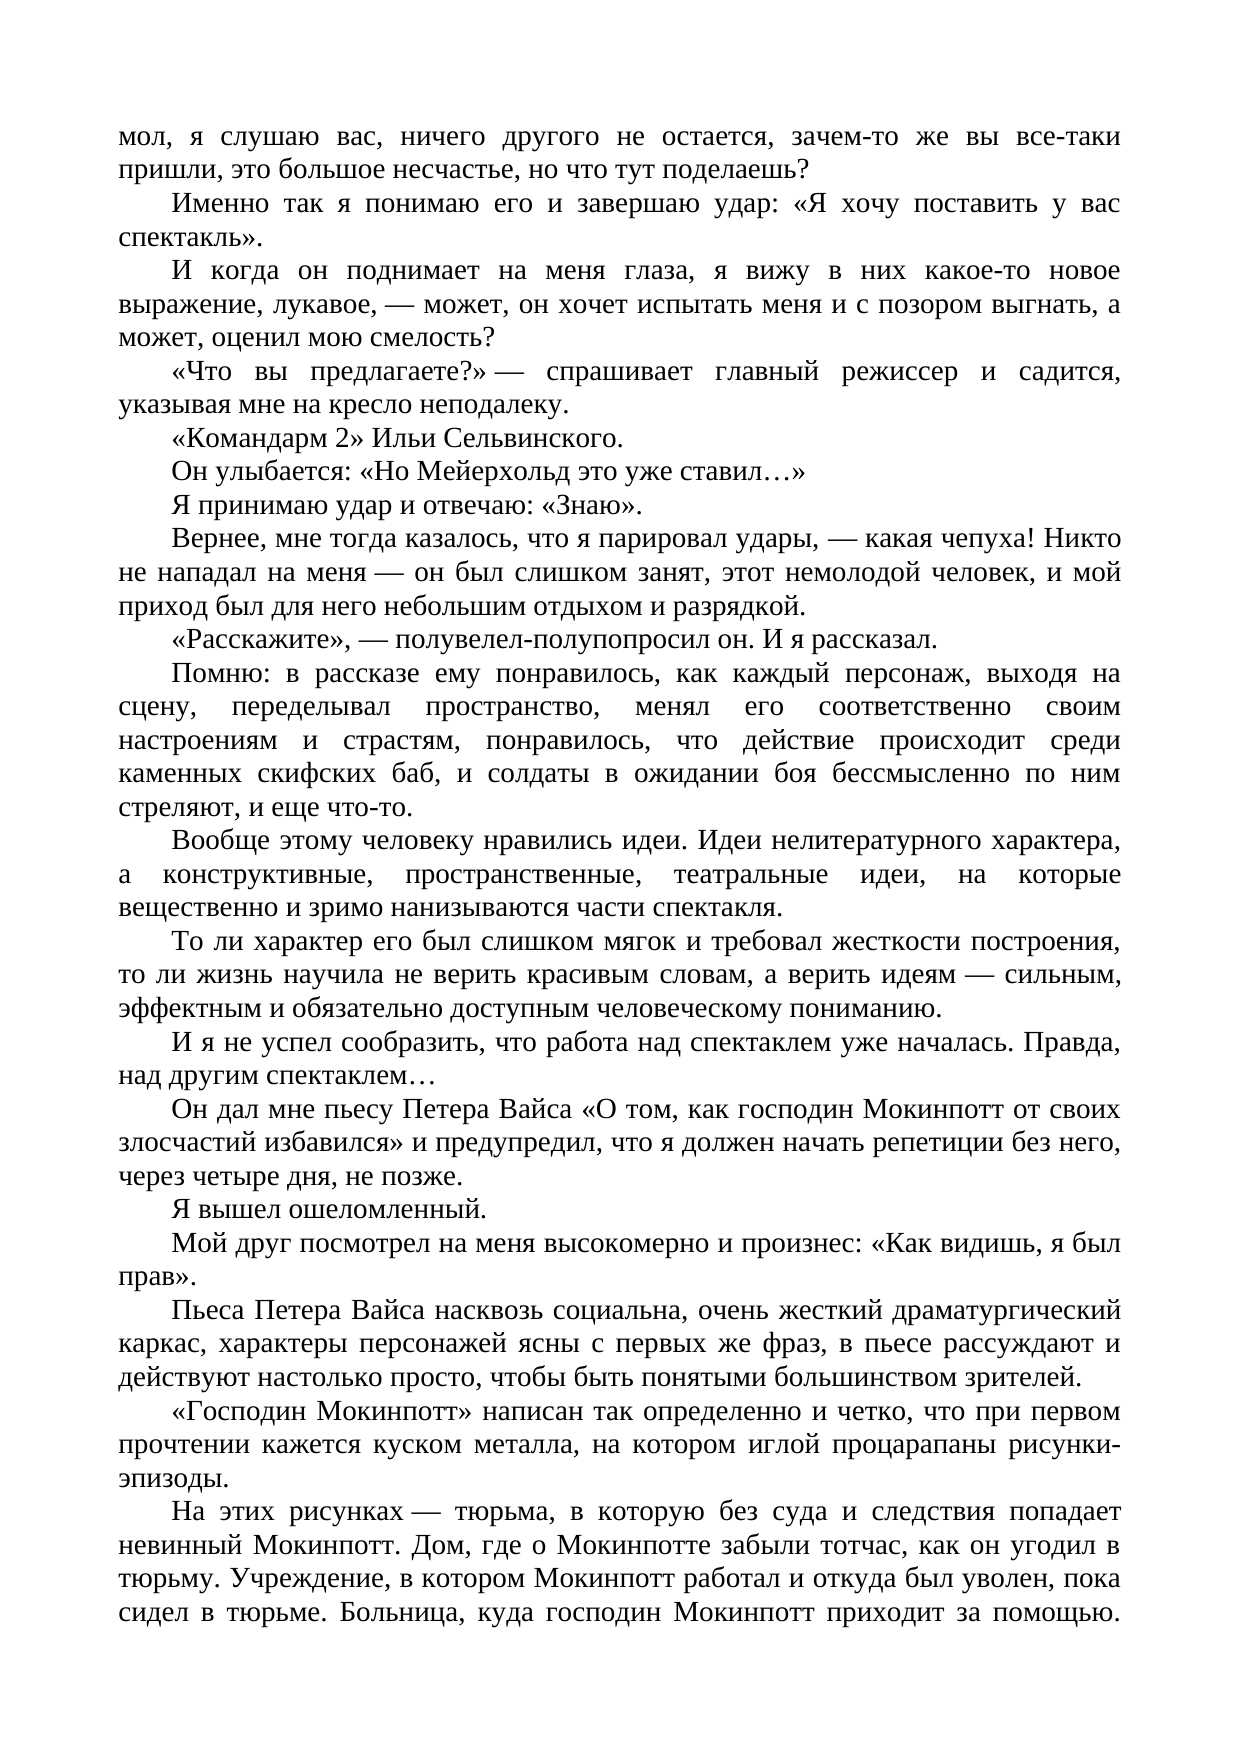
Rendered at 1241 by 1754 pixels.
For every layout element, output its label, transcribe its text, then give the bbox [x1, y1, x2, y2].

text Помню: в рассказе ему понравилось, как каждый персонаж, выходя на сцену, переделывал пространство, менял его соответственно своим настроениям и страстям, понравилось, что действие происходит среди каменных скифских баб, и солдаты в ожидании боя бессмысленно по ним стреляют, и еще что-то. [118, 655, 1122, 822]
text {8} Пьеса Петера Вайса насквозь социальна, очень жесткий драматургический каркас, характеры персонажей ясны с первых же фраз, в пьесе рассуждают и действуют настолько просто, чтобы быть понятыми большинством зрителей. [118, 1292, 1122, 1393]
text Вернее, мне тогда казалось, что я парировал удары, — какая чепуха! Никто не нападал на меня — он был слишком занят, этот немолодой человек, и мой приход был для него небольшим отдыхом и разрядкой. [118, 521, 1122, 621]
text Я вышел ошеломленный. [118, 1191, 1122, 1225]
text Он дал мне пьесу Петера Вайса «О том, как господин Мокинпотт от своих злосчастий избавился» и предупредил, что я должен начать репетиции без него, через четыре дня, не позже. [118, 1091, 1122, 1191]
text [118, 1493, 1122, 1627]
text Мой друг посмотрел на меня высокомерно и произнес: «Как видишь, я был прав». [118, 1225, 1122, 1292]
text И когда он поднимает на меня глаза, я вижу в них какое-то новое выражение, лукавое, — может, он хочет испытать меня и с позором выгнать, а может, оценил мою смелость? [118, 252, 1122, 353]
text «Господин Мокинпотт» написан так определенно и четко, что при первом прочтении кажется куском металла, на котором иглой процарапаны рисунки-эпизоды. [118, 1393, 1122, 1493]
text Я принимаю удар и отвечаю: «Знаю». [118, 487, 1122, 521]
text То ли характер его был слишком мягок и требовал жесткости построения, то ли жизнь научила не верить красивым словам, а верить идеям — сильным, эффектным и обязательно доступным человеческому пониманию. [118, 923, 1122, 1024]
text Вообще этому человеку нравились идеи. Идеи нелитературного характера, а конструктивные, пространственные, театральные идеи, на которые вещественно и зримо нанизываются части спектакля. [118, 822, 1122, 923]
text И я не успел сообразить, что работа над спектаклем уже началась. Правда, над другим спектаклем… [118, 1024, 1122, 1091]
text «Расскажите», — полувелел-полупопросил он. И я рассказал. [118, 621, 1122, 655]
text Он улыбается: «Но Мейерхольд это уже ставил…» [118, 453, 1122, 487]
text «Командарм 2» Ильи Сельвинского. [118, 420, 1122, 453]
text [118, 118, 1122, 185]
text Именно так я понимаю его и завершаю удар: «Я хочу поставить у вас спектакль». [118, 185, 1122, 252]
text {7} «Что вы предлагаете?» — спрашивает главный режиссер и садится, указывая мне на кресло неподалеку. [118, 353, 1122, 420]
